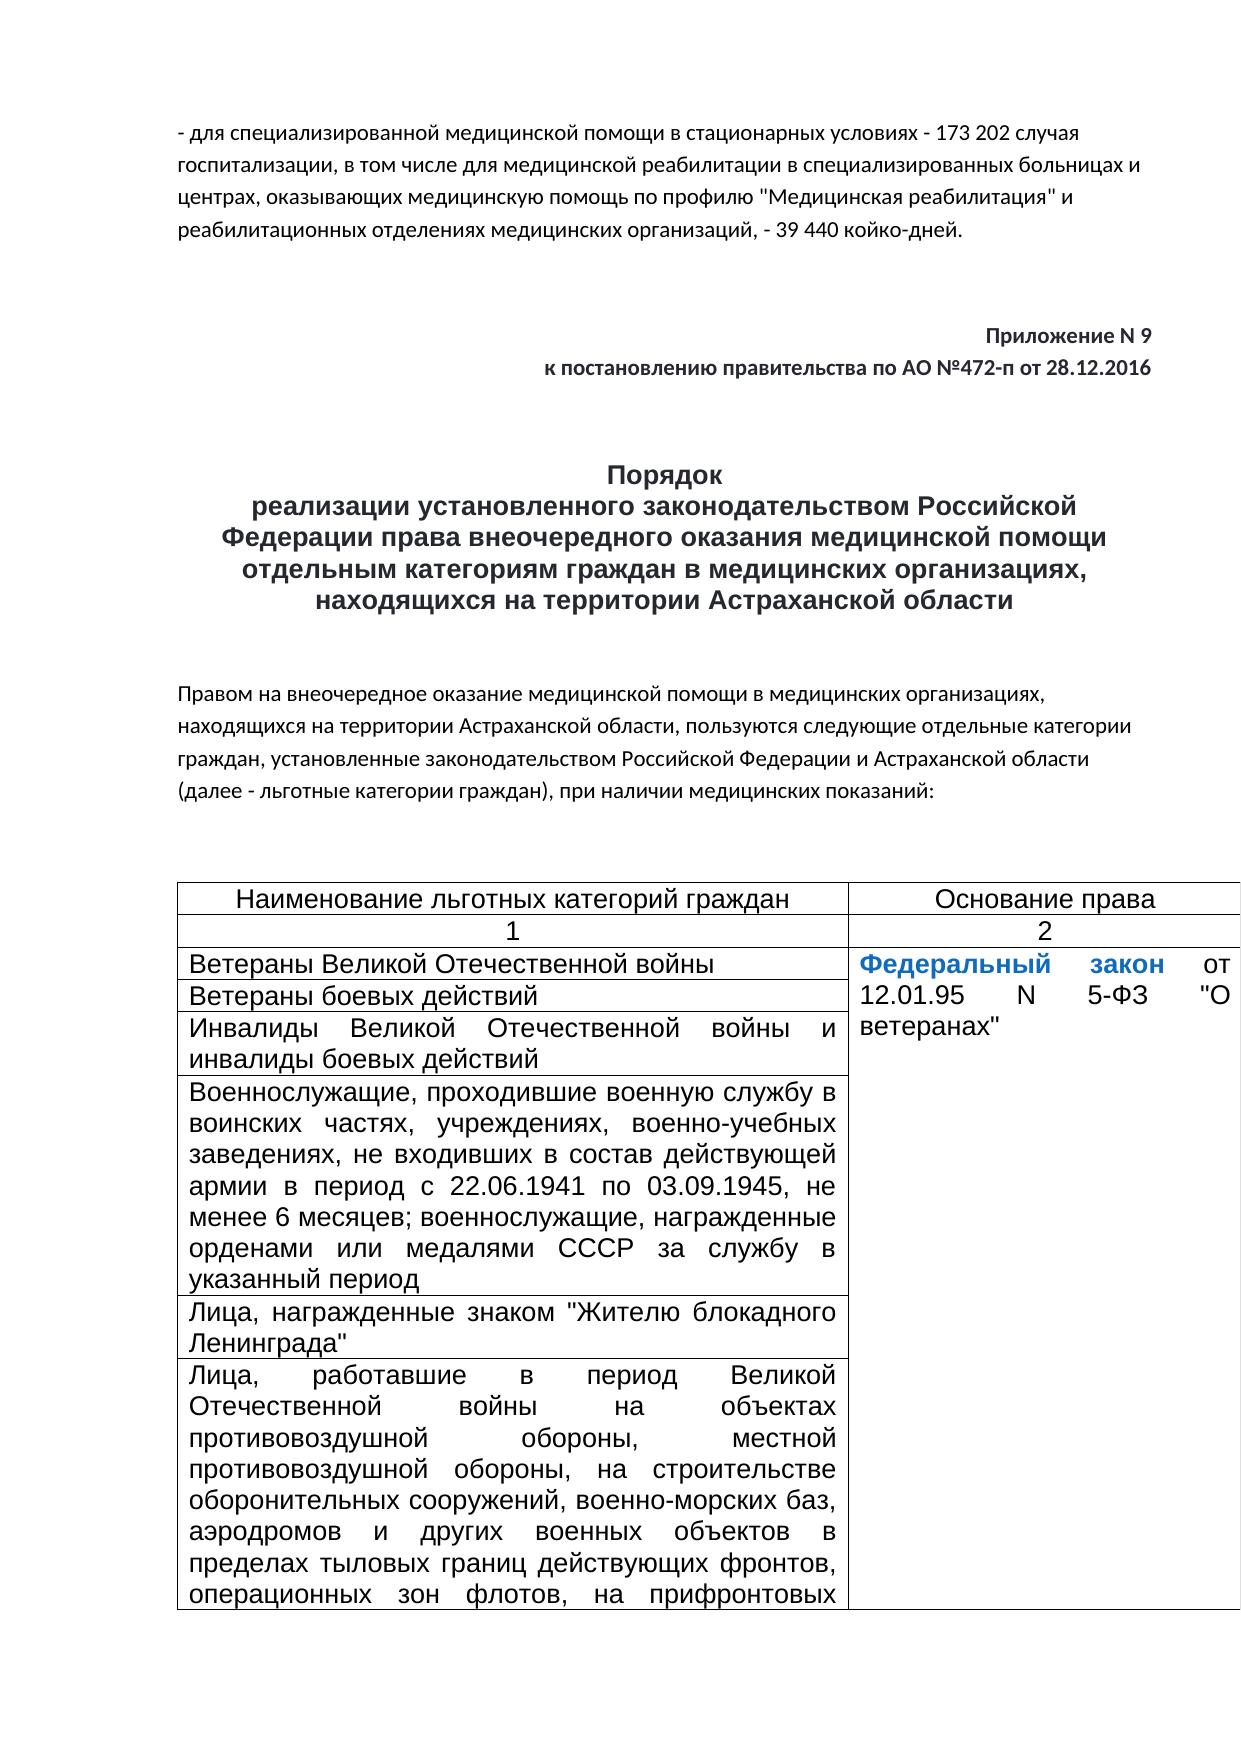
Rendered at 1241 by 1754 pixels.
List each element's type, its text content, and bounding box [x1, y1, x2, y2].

text Приложение N 9 к постановлению правительства по АО №472-п от 28.12.2016 [177, 321, 1152, 381]
table_cell Военнослужащие, проходившие военную службу в воинских частях, учреждениях, военно-учебных заведениях, не входивших в состав действующей армии в период с 22.06.1941 по 03.09.1945, не менее 6 месяцев; военнослужащие, награжденные орденами или медалями СССР за службу в указанный период [178, 1076, 848, 1294]
text Правом на внеочередное оказание медицинской помощи в медицинских организациях, находящихся на территории Астраханской области, пользуются следующие отдельные категории граждан, установленные законодательством Российской Федерации и Астраханской области (далее - льготные категории граждан), при наличии медицинских показаний: [177, 679, 1152, 804]
table_cell Ветераны Великой Отечественной войны [178, 948, 848, 979]
table_header Наименование льготных категорий граждан [178, 883, 848, 914]
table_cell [178, 1359, 848, 1609]
text - для специализированной медицинской помощи в стационарных условиях - 173 202 случая госпитализации, в том числе для медицинской реабилитации в специализированных больницах и центрах, оказывающих медицинскую помощь по профилю "Медицинская реабилитация" и реабилитационных отделениях медицинских организаций, - 39 440 койко-дней. [177, 118, 1152, 243]
table_cell Ветераны боевых действий [178, 980, 848, 1011]
table_cell 2 [849, 915, 1240, 947]
table_cell Федеральный закон от 12.01.95 N 5-ФЗ "О ветеранах" [849, 948, 1240, 1609]
table_cell 1 [178, 915, 848, 947]
table_cell Инвалиды Великой Отечественной войны и инвалиды боевых действий [178, 1012, 848, 1075]
table_cell Лица, награжденные знаком "Жителю блокадного Ленинграда" [178, 1296, 848, 1358]
table_header Основание права [849, 883, 1240, 914]
subtitle Порядок реализации установленного законодательством Российской Федерации права внеочередного оказания медицинской помощи отдельным категориям граждан в медицинских организациях, находящихся на территории Астраханской области [177, 459, 1152, 615]
